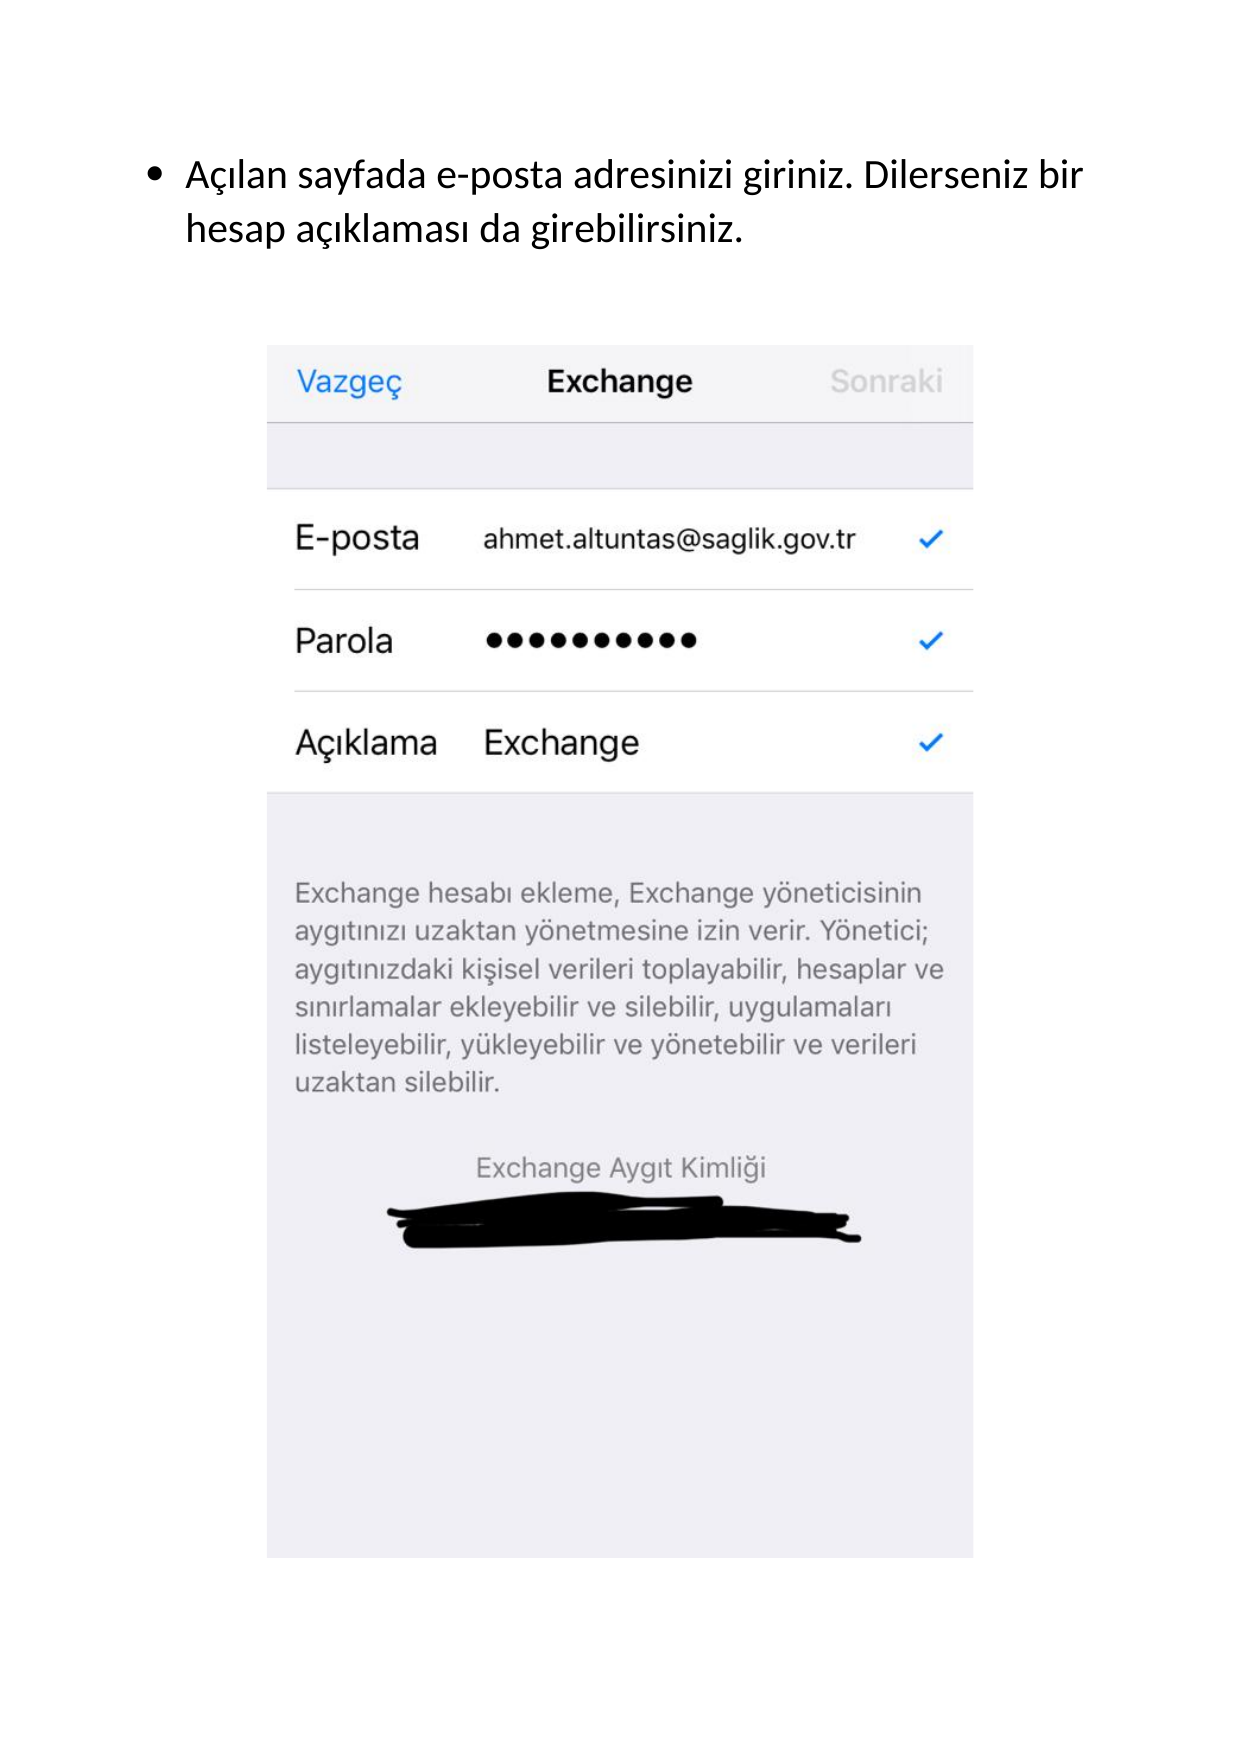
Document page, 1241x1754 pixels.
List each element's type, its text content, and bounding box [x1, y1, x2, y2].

list Açılan sayfada e-posta adresinizi giriniz. Dilerseniz bir hesap açıklaması da girebilirsiniz. [148, 148, 1093, 253]
picture [266, 345, 974, 1558]
